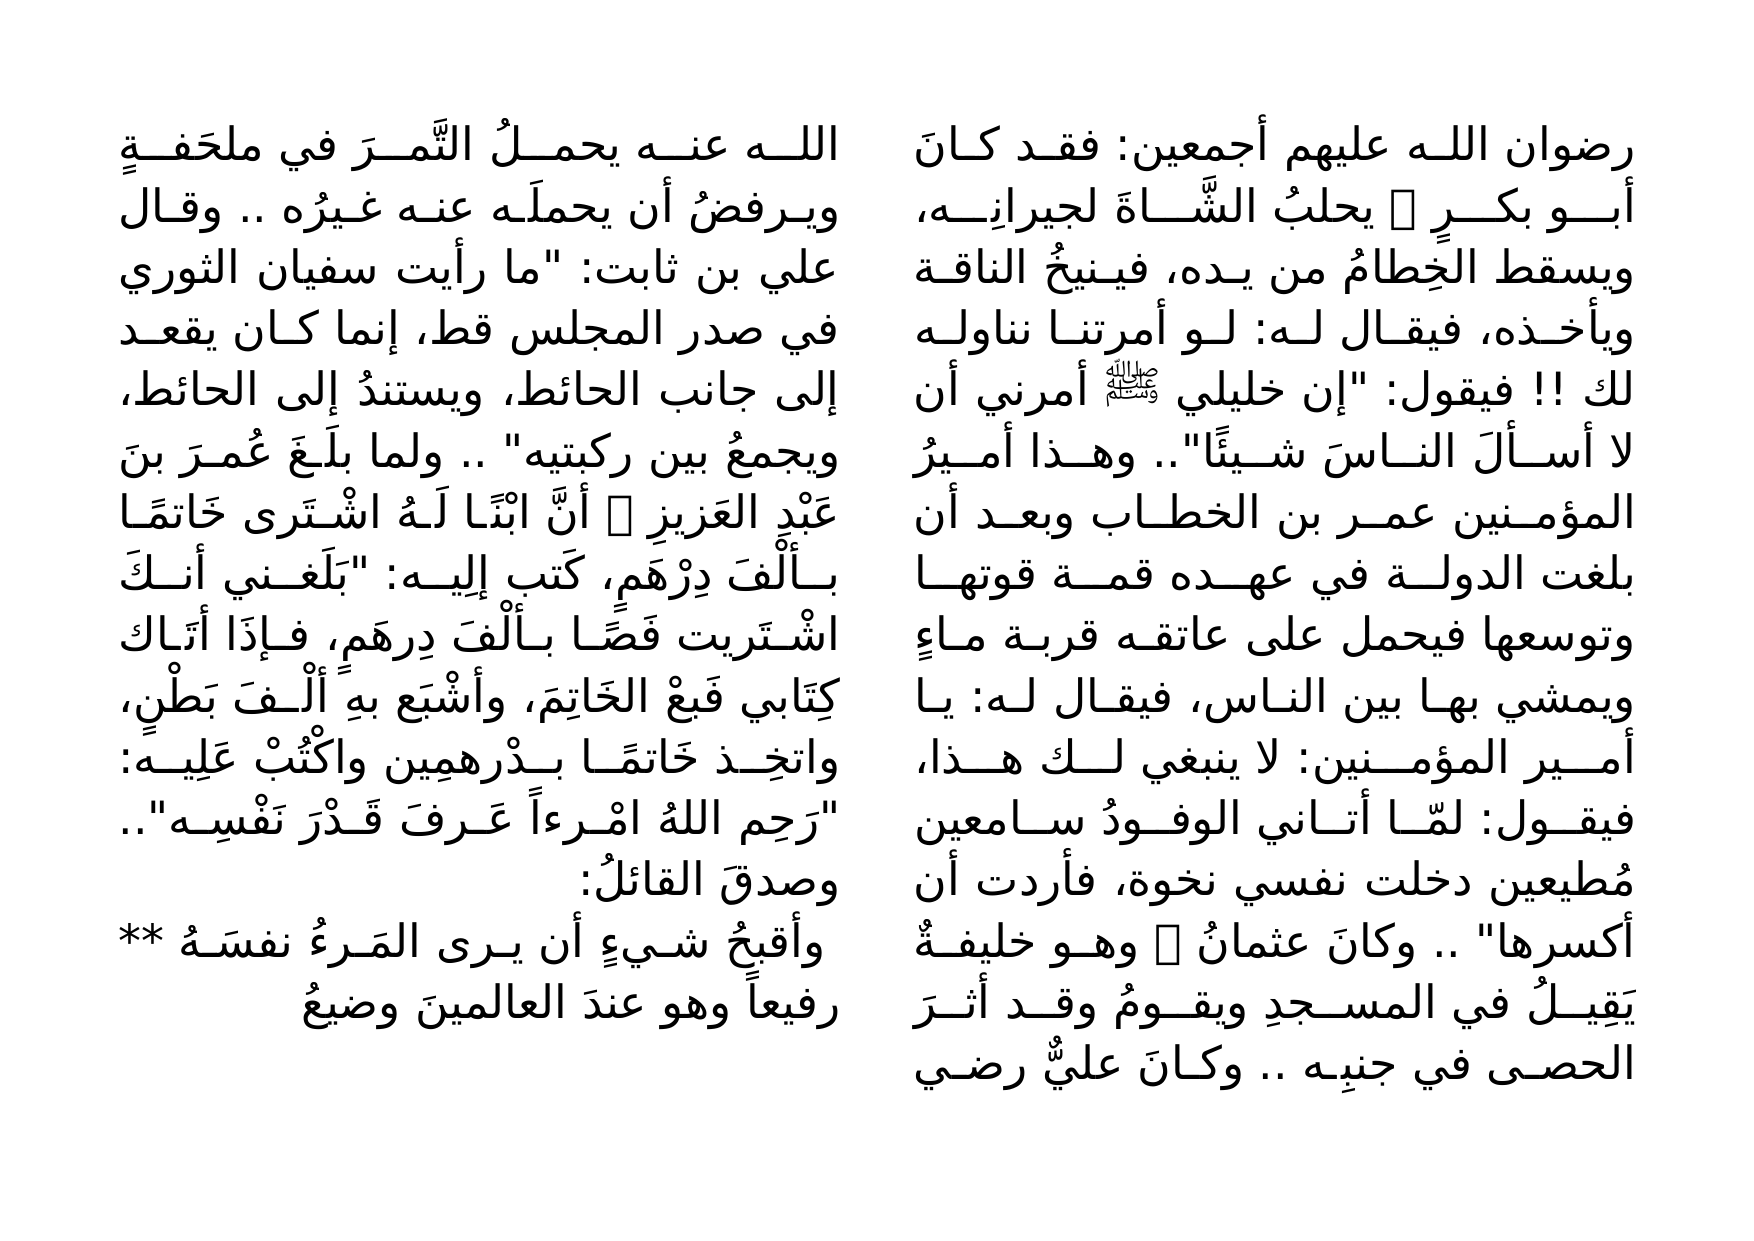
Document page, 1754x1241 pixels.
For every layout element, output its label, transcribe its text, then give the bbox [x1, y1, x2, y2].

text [118, 118, 840, 906]
text وأقبحُ شيءٍ أن يرى المَرءُ نفسَهُ ** رفيعاً وهو عندَ العالمينَ وضيعُ [118, 914, 840, 1029]
